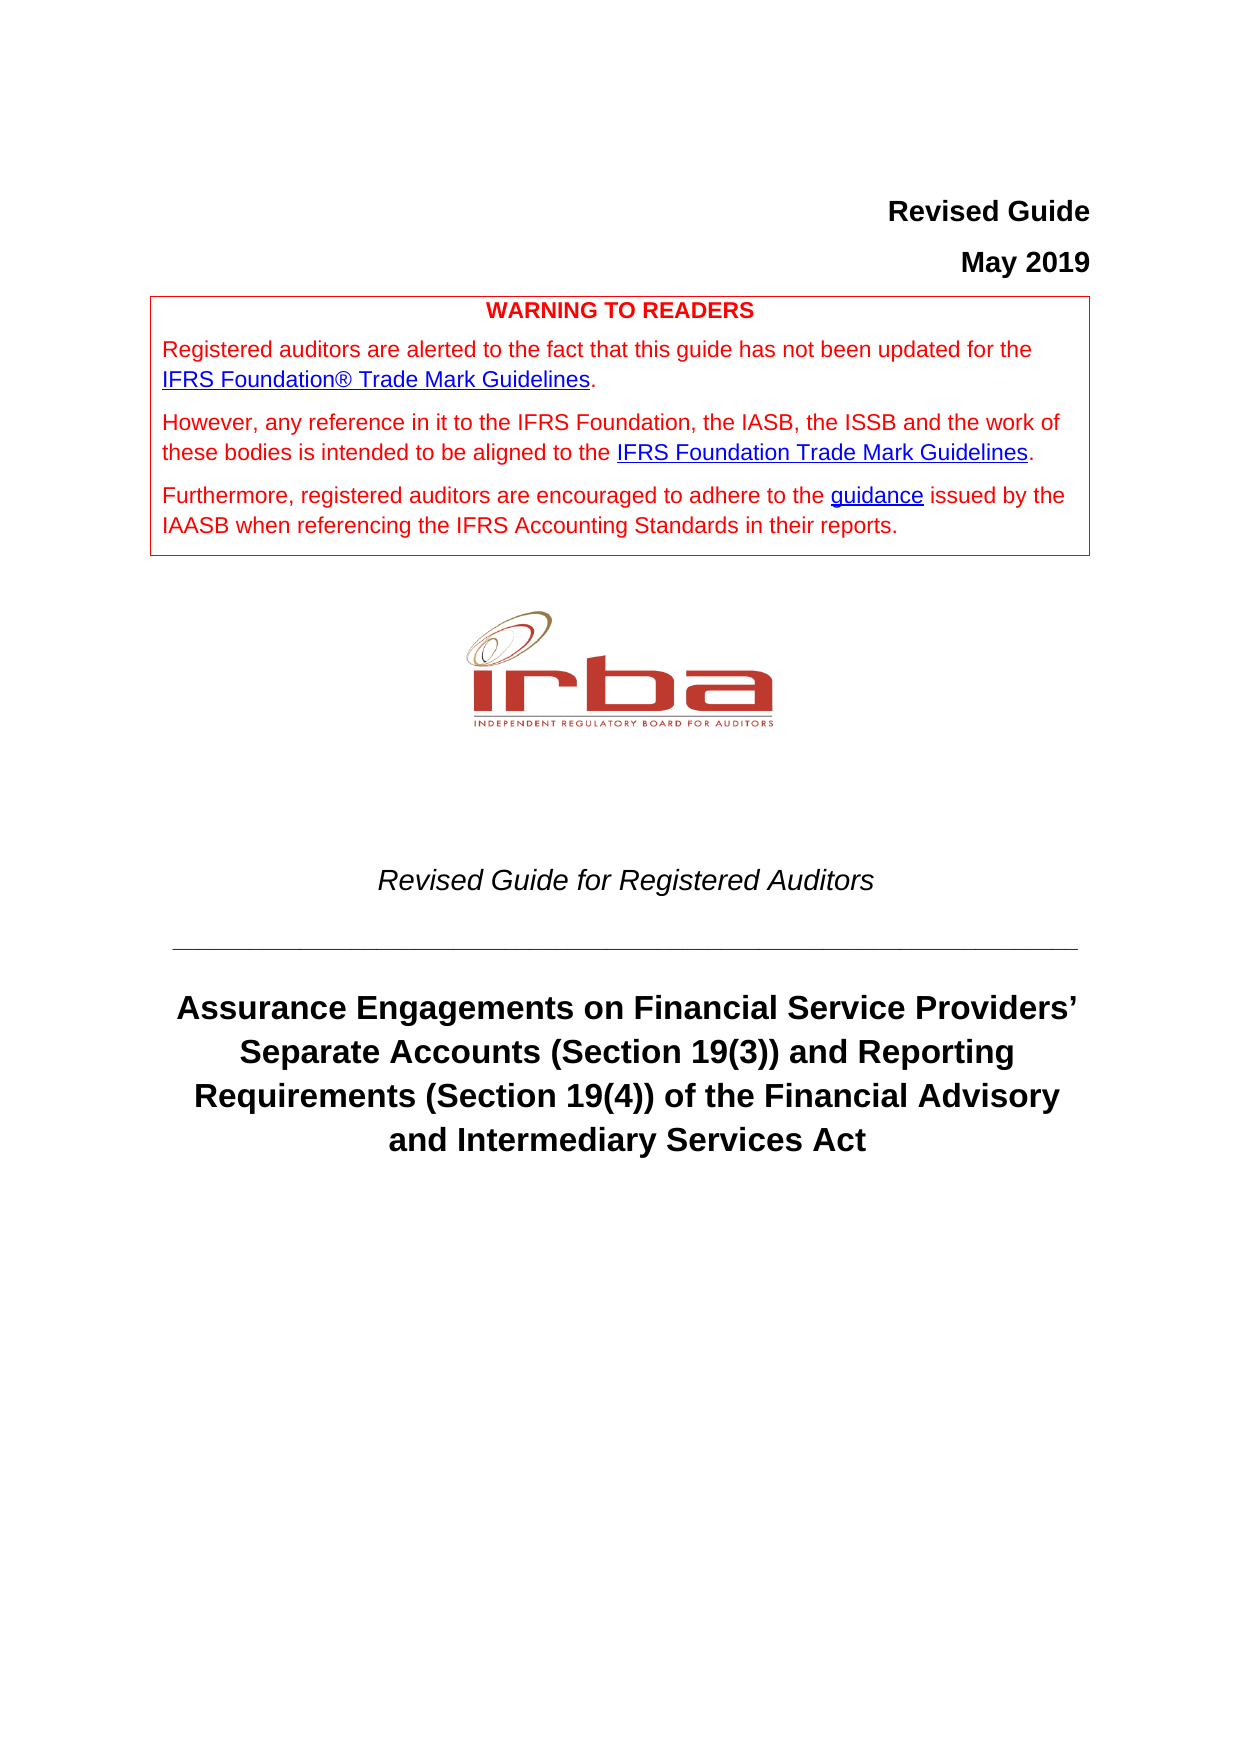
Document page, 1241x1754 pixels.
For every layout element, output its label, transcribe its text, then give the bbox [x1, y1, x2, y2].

text _______________________________________________________________________ [165, 926, 1090, 953]
table_header WARNING TO READERS Registered auditors are alerted to the fact that this guide has not been updated for the IFRS Foundation® Trade Mark Guidelines. However, any reference in it to the IFRS Foundation, the IASB, the ISSB and the work of these bodies is intended to be aligned to the IFRS Foundation Trade Mark Guidelines. Furthermore, registered auditors are encouraged to adhere to the guidance issued by the IAASB when referencing the IFRS Accounting Standards in their reports. [151, 297, 1089, 554]
text Revised Guide [675, 194, 1090, 227]
text Assurance Engagements on Financial Service Providers’ Separate Accounts (Section 19(3)) and Reporting Requirements (Section 19(4)) of the Financial Advisory and Intermediary Services Act [164, 988, 1090, 1159]
picture [466, 611, 774, 727]
text May 2019 [778, 245, 1090, 278]
text Revised Guide for Registered Auditors [165, 863, 1090, 896]
